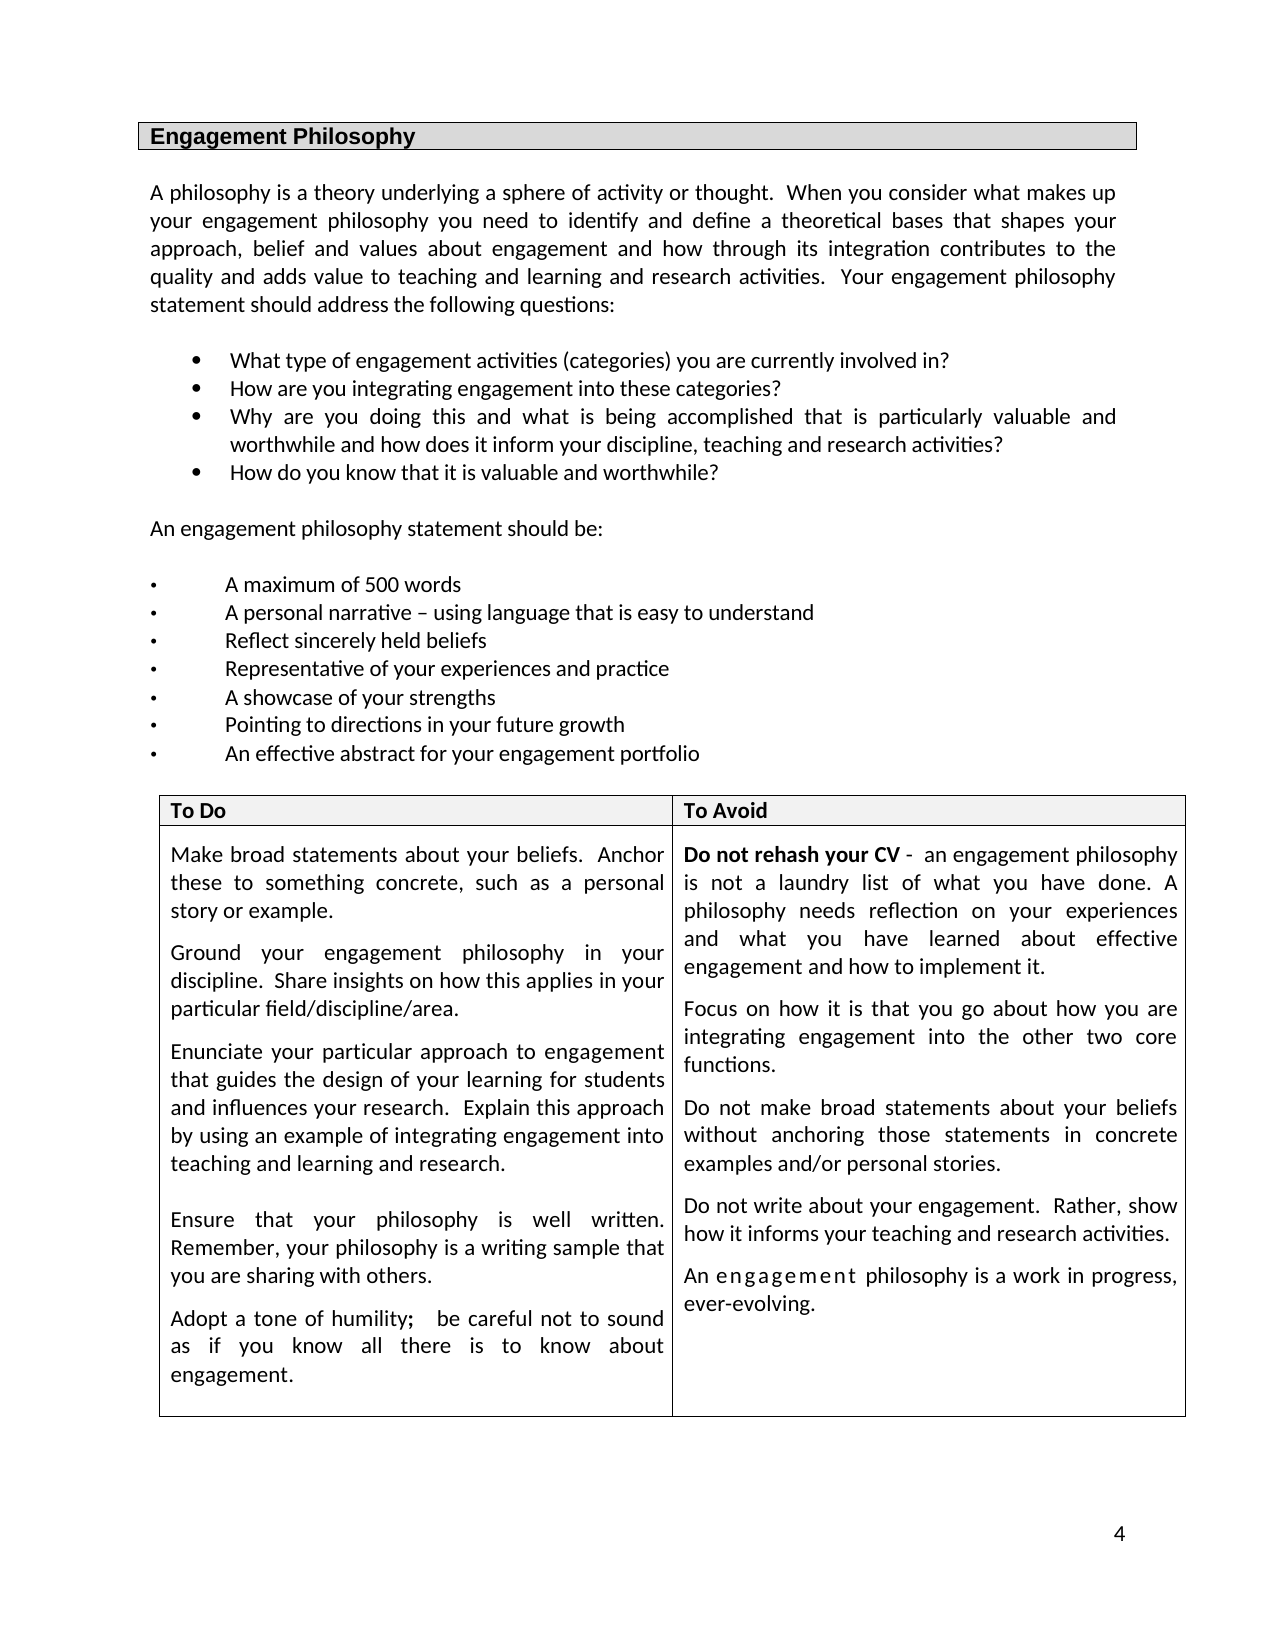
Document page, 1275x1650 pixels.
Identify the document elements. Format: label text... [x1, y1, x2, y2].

list A personal narrative – using language that is easy to understand [150, 598, 1117, 627]
table_header Engagement Philosophy [139, 123, 1136, 149]
list A showcase of your strengths [150, 683, 1117, 711]
list What type of engagement activities (categories) you are currently involved in? [192, 346, 1117, 374]
list Pointing to directions in your future growth [150, 711, 1117, 739]
table_header To Avoid [673, 796, 1185, 825]
list Reflect sincerely held beliefs [150, 627, 1117, 654]
list Why are you doing this and what is being accomplished that is particularly valuable and worthwhile and how does it inform your discipline, teaching and research activities? [192, 402, 1117, 458]
text An engagement philosophy statement should be: [150, 514, 1117, 542]
table_cell Make broad statements about your beliefs. Anchor these to something concrete, such as a personal story or example. Ground your engagement philosophy in your discipline. Share insights on how this applies in your particular field/discipline/area. Enunciate your particular approach to engagement that guides the design of your learning for students and influences your research. Explain this approach by using an example of integrating engagement into teaching and learning and research. Ensure that your philosophy is well written. Remember, your philosophy is a writing sample that you are sharing with others. Adopt a tone of humility; be careful not to sound as if you know all there is to know about engagement. [160, 826, 672, 1416]
list A maximum of 500 words [150, 571, 1117, 598]
table_header To Do [160, 796, 672, 825]
list Representative of your experiences and practice [150, 654, 1117, 683]
text A philosophy is a theory underlying a sphere of activity or thought. When you consider what makes up your engagement philosophy you need to identify and define a theoretical bases that shapes your approach, belief and values about engagement and how through its integration contributes to the quality and adds value to teaching and learning and research activities. Your engagement philosophy statement should address the following questions: [150, 178, 1117, 318]
list An effective abstract for your engagement portfolio [150, 739, 1117, 767]
list How do you know that it is valuable and worthwhile? [192, 458, 1117, 486]
table_cell Do not rehash your CV - an engagement philosophy is not a laundry list of what you have done. A philosophy needs reflection on your experiences and what you have learned about effective engagement and how to implement it. Focus on how it is that you go about how you are integrating engagement into the other two core functions. Do not make broad statements about your beliefs without anchoring those statements in concrete examples and/or personal stories. Do not write about your engagement. Rather, show how it informs your teaching and research activities. An engagement philosophy is a work in progress, ever-evolving. [673, 826, 1185, 1416]
list How are you integrating engagement into these categories? [192, 374, 1117, 402]
